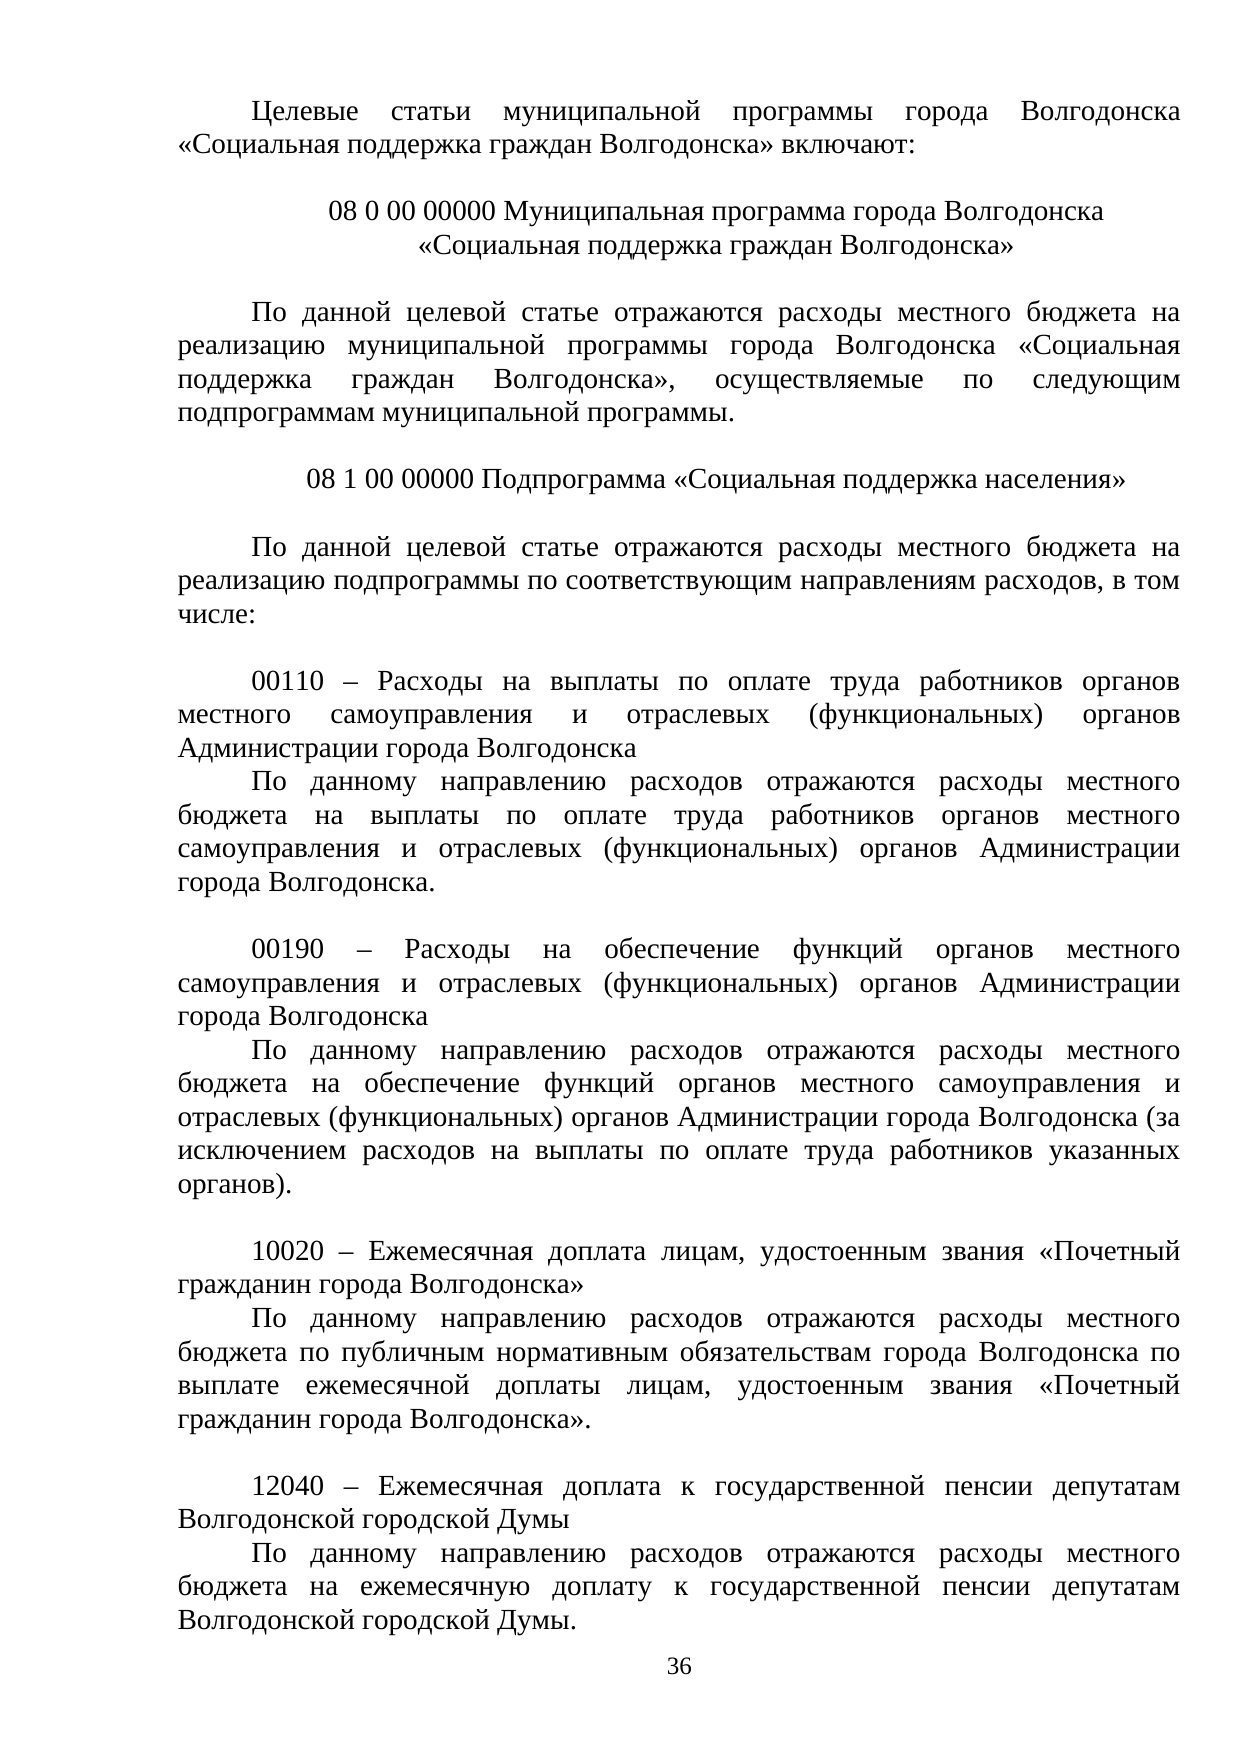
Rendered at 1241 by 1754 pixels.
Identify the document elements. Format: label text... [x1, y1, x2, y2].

text По данному направлению расходов отражаются расходы местного бюджета на выплаты по оплате труда работников органов местного самоуправления и отраслевых (функциональных) органов Администрации города Волгодонска. [177, 763, 1181, 898]
text Целевые статьи муниципальной программы города Волгодонска «Социальная поддержка граждан Волгодонска» включают: [177, 93, 1181, 160]
text 12040 – Ежемесячная доплата к государственной пенсии депутатам Волгодонской городской Думы [177, 1468, 1181, 1535]
text По данной целевой статье отражаются расходы местного бюджета на реализацию подпрограммы по соответствующим направлениям расходов, в том числе: [177, 529, 1181, 629]
text По данному направлению расходов отражаются расходы местного бюджета на ежемесячную доплату к государственной пенсии депутатам Волгодонской городской Думы. [177, 1535, 1181, 1636]
text По данному направлению расходов отражаются расходы местного бюджета по публичным нормативным обязательствам города Волгодонска по выплате ежемесячной доплаты лицам, удостоенным звания «Почетный гражданин города Волгодонска». [177, 1300, 1181, 1434]
text 00190 – Расходы на обеспечение функций органов местного самоуправления и отраслевых (функциональных) органов Администрации города Волгодонска [177, 931, 1181, 1032]
text 00110 – Расходы на выплаты по оплате труда работников органов местного самоуправления и отраслевых (функциональных) органов Администрации города Волгодонска [177, 663, 1181, 763]
text «Социальная поддержка граждан Волгодонска» [177, 227, 1181, 260]
text 08 1 00 00000 Подпрограмма «Социальная поддержка населения» [177, 462, 1181, 495]
text 10020 – Ежемесячная доплата лицам, удостоенным звания «Почетный гражданин города Волгодонска» [177, 1233, 1181, 1300]
text По данному направлению расходов отражаются расходы местного бюджета на обеспечение функций органов местного самоуправления и отраслевых (функциональных) органов Администрации города Волгодонска (за исключением расходов на выплаты по оплате труда работников указанных органов). [177, 1032, 1181, 1199]
text 08 0 00 00000 Муниципальная программа города Волгодонска [177, 193, 1181, 227]
text По данной целевой статье отражаются расходы местного бюджета на реализацию муниципальной программы города Волгодонска «Социальная поддержка граждан Волгодонска», осуществляемые по следующим подпрограммам муниципальной программы. [177, 294, 1181, 428]
